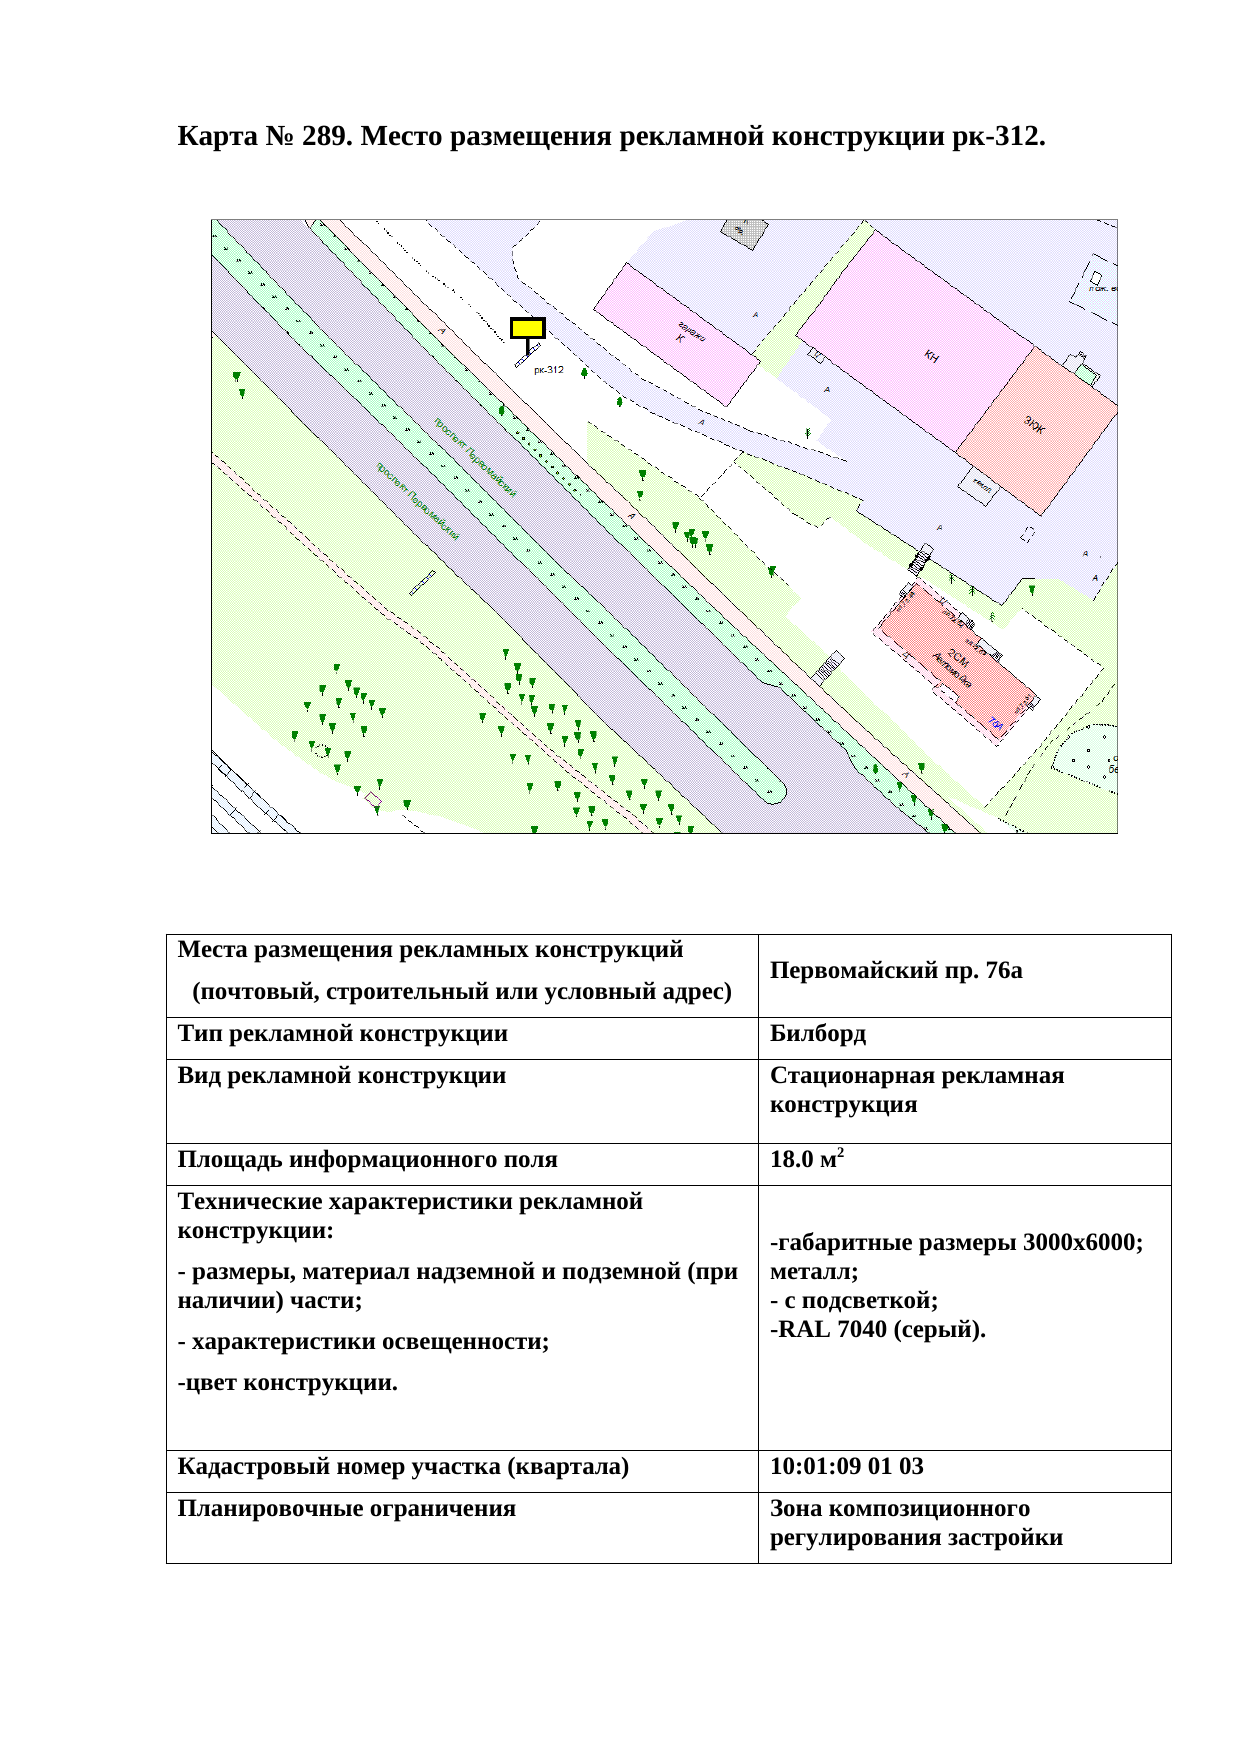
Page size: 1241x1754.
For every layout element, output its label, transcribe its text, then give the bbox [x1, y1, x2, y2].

table_cell Тип рекламной конструкции [167, 1018, 758, 1059]
table_cell [759, 1144, 1171, 1185]
table_cell Площадь информационного поля [167, 1144, 758, 1185]
picture [177, 185, 1151, 867]
text Карта № 289. Место размещения рекламной конструкции рк-312. [177, 118, 1152, 152]
table_cell Вид рекламной конструкции [167, 1060, 758, 1143]
table_cell Планировочные ограничения [167, 1493, 758, 1563]
table_cell 10:01:09 01 03 [759, 1451, 1171, 1492]
table_header Первомайский пр. 76а [759, 935, 1171, 1017]
table_cell Кадастровый номер участка (квартала) [167, 1451, 758, 1492]
table_cell Стационарная рекламная конструкция [759, 1060, 1171, 1143]
table_cell Зона композиционного регулирования застройки [759, 1493, 1171, 1563]
table_cell Технические характеристики рекламной конструкции: - размеры, материал надземной и подземной (при наличии) части; - характеристики освещенности; -цвет конструкции. [167, 1186, 758, 1450]
table_header Места размещения рекламных конструкций (почтовый, строительный или условный адрес) [167, 935, 758, 1017]
table_cell -габаритные размеры 3000х6000; металл; - с подсветкой; -RAL 7040 (серый). [759, 1186, 1171, 1450]
table_cell Билборд [759, 1018, 1171, 1059]
